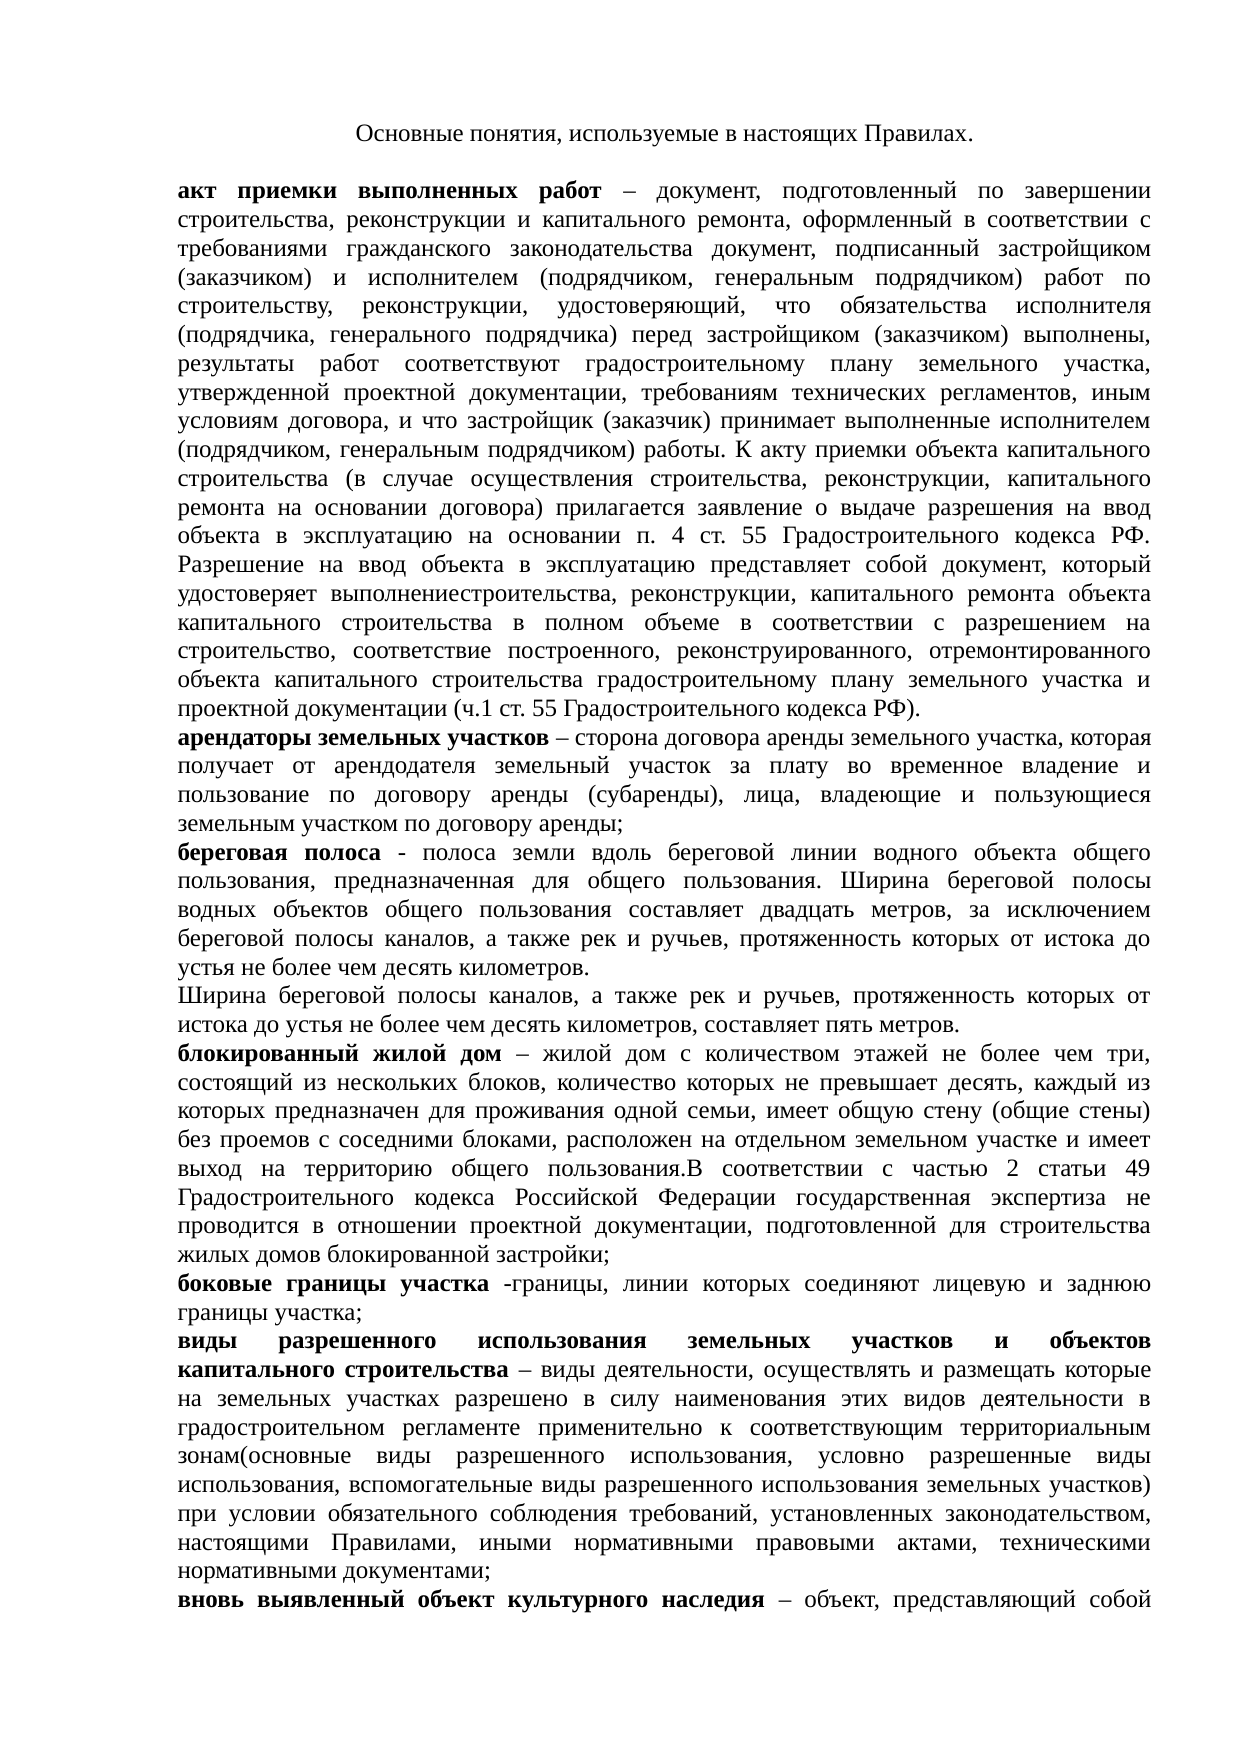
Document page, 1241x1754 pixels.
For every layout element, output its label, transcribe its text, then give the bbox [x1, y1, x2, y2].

text боковые границы участка -границы, линии которых соединяют лицевую и заднюю границы участка; [177, 1268, 1152, 1326]
text блокированный жилой дом – жилой дом с количеством этажей не более чем три, состоящий из нескольких блоков, количество которых не превышает десять, каждый из которых предназначен для проживания одной семьи, имеет общую стену (общие стены) без проемов с соседними блоками, расположен на отдельном земельном участке и имеет выход на территорию общего пользования.В соответствии с частью 2 статьи 49 Градостроительного кодекса Российской Федерации государственная экспертиза не проводится в отношении проектной документации, подготовленной для строительства жилых домов блокированной застройки; [177, 1038, 1152, 1268]
text Ширина береговой полосы каналов, а также рек и ручьев, протяженность которых от истока до устья не более чем десять километров, составляет пять метров. [177, 981, 1152, 1038]
text виды разрешенного использования земельных участков и объектов капитального строительства – виды деятельности, осуществлять и размещать которые на земельных участках разрешено в силу наименования этих видов деятельности в градостроительном регламенте применительно к соответствующим территориальным зонам(основные виды разрешенного использования, условно разрешенные виды использования, вспомогательные виды разрешенного использования земельных участков) при условии обязательного соблюдения требований, установленных законодательством, настоящими Правилами, иными нормативными правовыми актами, техническими нормативными документами; [177, 1326, 1152, 1584]
text арендаторы земельных участков – сторона договора аренды земельного участка, которая получает от арендодателя земельный участок за плату во временное владение и пользование по договору аренды (субаренды), лица, владеющие и пользующиеся земельным участком по договору аренды; [177, 722, 1152, 837]
text береговая полоса - полоса земли вдоль береговой линии водного объекта общего пользования, предназначенная для общего пользования. Ширина береговой полосы водных объектов общего пользования составляет двадцать метров, за исключением береговой полосы каналов, а также рек и ручьев, протяженность которых от истока до устья не более чем десять километров. [177, 837, 1152, 981]
text Основные понятия, используемые в настоящих Правилах. [177, 118, 1152, 147]
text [177, 1584, 1152, 1613]
text акт приемки выполненных работ – документ, подготовленный по завершении строительства, реконструкции и капитального ремонта, оформленный в соответствии с требованиями гражданского законодательства документ, подписанный застройщиком (заказчиком) и исполнителем (подрядчиком, генеральным подрядчиком) работ по строительству, реконструкции, удостоверяющий, что обязательства исполнителя (подрядчика, генерального подрядчика) перед застройщиком (заказчиком) выполнены, результаты работ соответствуют градостроительному плану земельного участка, утвержденной проектной документации, требованиям технических регламентов, иным условиям договора, и что застройщик (заказчик) принимает выполненные исполнителем (подрядчиком, генеральным подрядчиком) работы. К акту приемки объекта капитального строительства (в случае осуществления строительства, реконструкции, капитального ремонта на основании договора) прилагается заявление о выдаче разрешения на ввод объекта в эксплуатацию на основании п. 4 ст. 55 Градостроительного кодекса РФ. Разрешение на ввод объекта в эксплуатацию представляет собой документ, который удостоверяет выполнениестроительства, реконструкции, капитального ремонта объекта капитального строительства в полном объеме в соответствии с разрешением на строительство, соответствие построенного, реконструированного, отремонтированного объекта капитального строительства градостроительному плану земельного участка и проектной документации (ч.1 ст. 55 Градостроительного кодекса РФ). [177, 176, 1152, 722]
